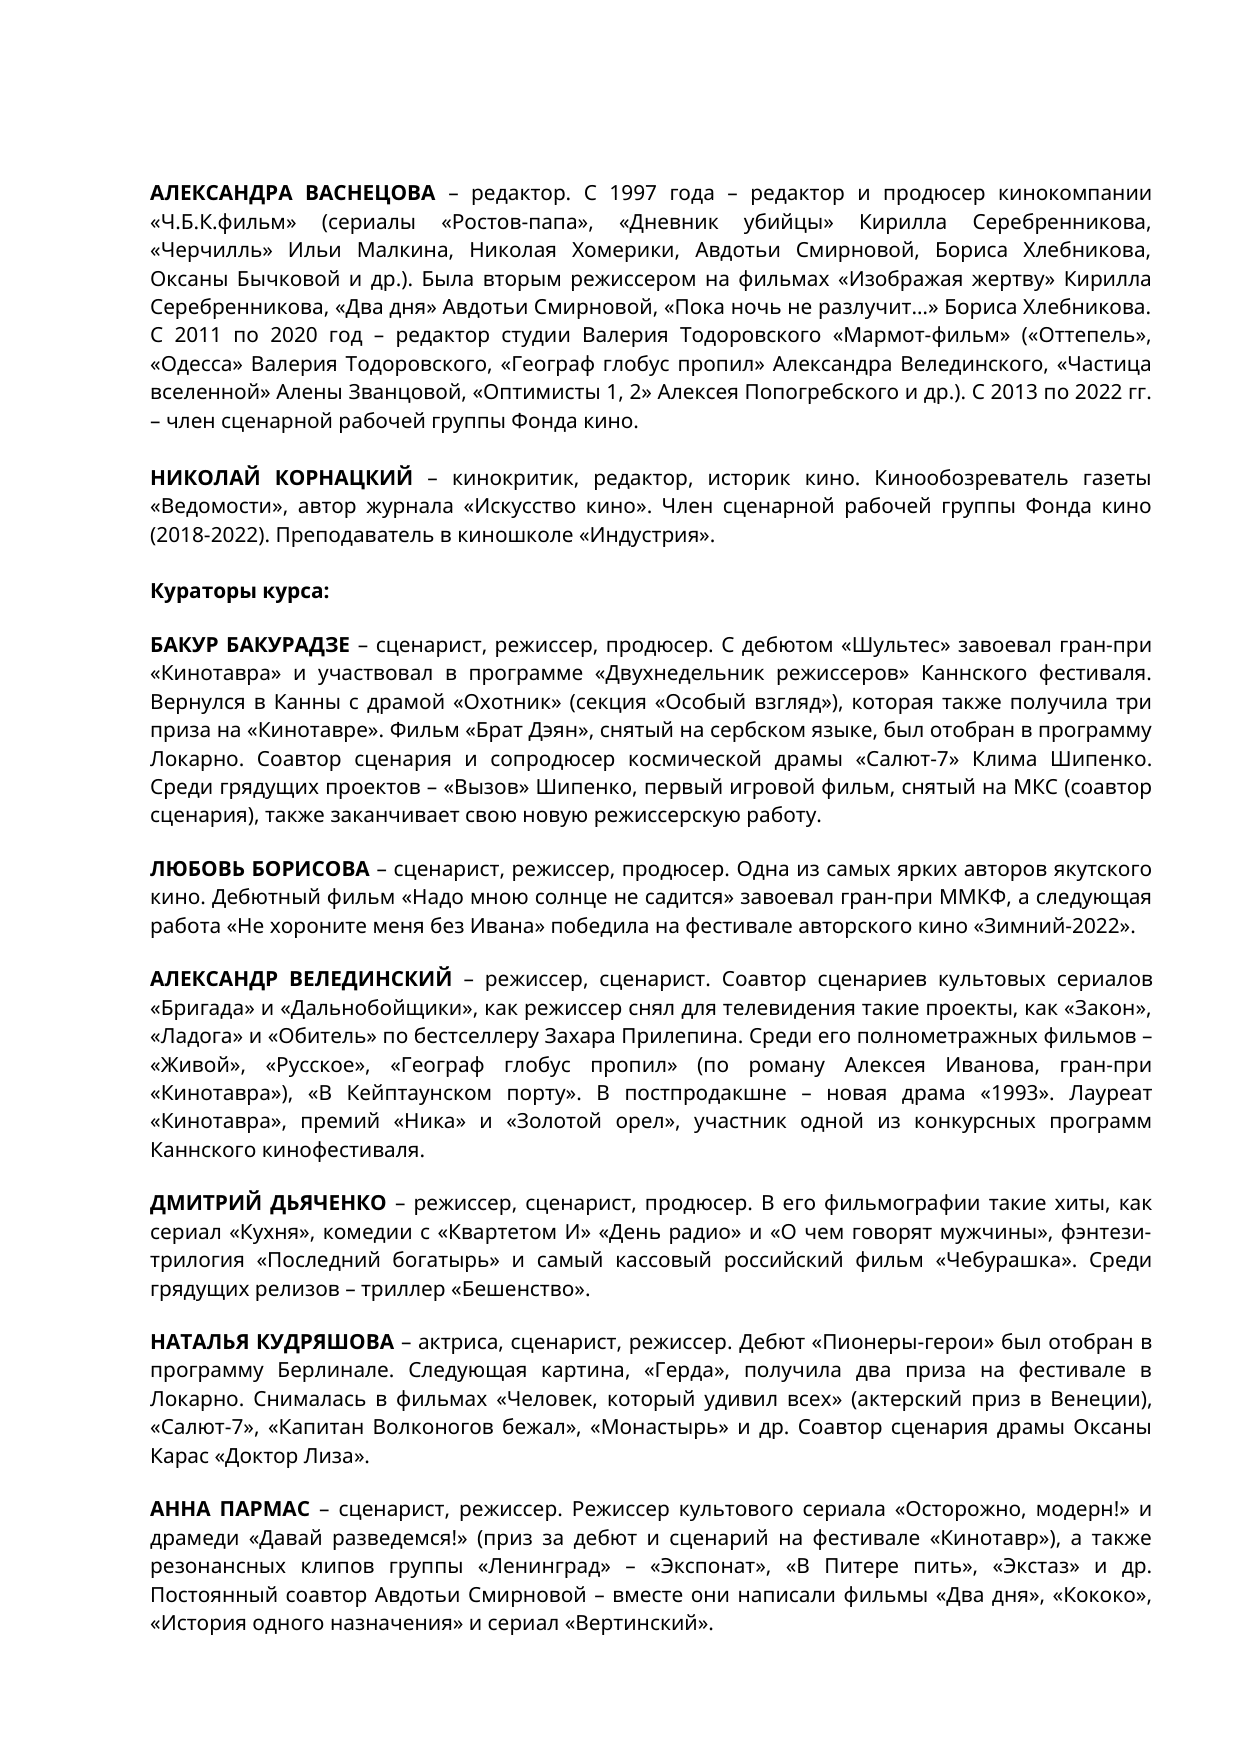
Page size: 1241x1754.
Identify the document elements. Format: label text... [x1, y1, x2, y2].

text НАТАЛЬЯ КУДРЯШОВА – актриса, сценарист, режиссер. Дебют «Пионеры-герои» был отобран в программу Берлинале. Следующая картина, «Герда», получила два приза на фестивале в Локарно. Снималась в фильмах «Человек, который удивил всех» (актерский приз в Венеции), «Салют-7», «Капитан Волконогов бежал», «Монастырь» и др. Соавтор сценария драмы Оксаны Карас «Доктор Лиза». [150, 1327, 1153, 1469]
text АННА ПАРМАС – сценарист, режиссер. Режиссер культового сериала «Осторожно, модерн!» и драмеди «Давай разведемся!» (приз за дебют и сценарий на фестивале «Кинотавр»), а также резонансных клипов группы «Ленинград» – «Экспонат», «В Питере пить», «Экстаз» и др. Постоянный соавтор Авдотьи Смирновой – вместе они написали фильмы «Два дня», «Кококо», «История одного назначения» и сериал «Вертинский». [150, 1494, 1153, 1637]
text БАКУР БАКУРАДЗЕ – сценарист, режиссер, продюсер. С дебютом «Шультес» завоевал гран-при «Кинотавра» и участвовал в программе «Двухнедельник режиссеров» Каннского фестиваля. Вернулся в Канны с драмой «Охотник» (секция «Особый взгляд»), которая также получила три приза на «Кинотавре». Фильм «Брат Дэян», снятый на сербском языке, был отобран в программу Локарно. Соавтор сценария и сопродюсер космической драмы «Салют-7» Клима Шипенко. Среди грядущих проектов – «Вызов» Шипенко, первый игровой фильм, снятый на МКС (соавтор сценария), также заканчивает свою новую режиссерскую работу. [150, 630, 1153, 829]
text ЛЮБОВЬ БОРИСОВА – сценарист, режиссер, продюсер. Одна из самых ярких авторов якутского кино. Дебютный фильм «Надо мною солнце не садится» завоевал гран-при ММКФ, а следующая работа «Не хороните меня без Ивана» победила на фестивале авторского кино «Зимний-2022». [150, 854, 1153, 939]
text АЛЕКСАНДР ВЕЛЕДИНСКИЙ – режиссер, сценарист. Соавтор сценариев культовых сериалов «Бригада» и «Дальнобойщики», как режиссер снял для телевидения такие проекты, как «Закон», «Ладога» и «Обитель» по бестселлеру Захара Прилепина. Среди его полнометражных фильмов – «Живой», «Русское», «Географ глобус пропил» (по роману Алексея Иванова, гран-при «Кинотавра»), «В Кейптаунском порту». В постпродакшне – новая драма «1993». Лауреат «Кинотавра», премий «Ника» и «Золотой орел», участник одной из конкурсных программ Каннского кинофестиваля. [150, 964, 1153, 1163]
text Кураторы курса: [150, 577, 1153, 605]
text ДМИТРИЙ ДЬЯЧЕНКО – режиссер, сценарист, продюсер. В его фильмографии такие хиты, как сериал «Кухня», комедии с «Квартетом И» «День радио» и «О чем говорят мужчины», фэнтези-трилогия «Последний богатырь» и самый кассовый российский фильм «Чебурашка». Среди грядущих релизов – триллер «Бешенство». [150, 1188, 1153, 1302]
text АЛЕКСАНДРА ВАСНЕЦОВА – редактор. С 1997 года – редактор и продюсер кинокомпании «Ч.Б.К.фильм» (сериалы «Ростов-папа», «Дневник убийцы» Кирилла Серебренникова, «Черчилль» Ильи Малкина, Николая Хомерики, Авдотьи Смирновой, Бориса Хлебникова, Оксаны Бычковой и др.). Была вторым режиссером на фильмах «Изображая жертву» Кирилла Серебренникова, «Два дня» Авдотьи Смирновой, «Пока ночь не разлучит…» Бориса Хлебникова. С 2011 по 2020 год – редактор студии Валерия Тодоровского «Мармот-фильм» («Оттепель», «Одесса» Валерия Тодоровского, «Географ глобус пропил» Александра Велединского, «Частица вселенной» Алены Званцовой, «Оптимисты 1, 2» Алексея Попогребского и др.). С 2013 по 2022 гг. – член сценарной рабочей группы Фонда кино. [150, 178, 1153, 434]
text НИКОЛАЙ КОРНАЦКИЙ – кинокритик, редактор, историк кино. Кинообозреватель газеты «Ведомости», автор журнала «Искусство кино». Член сценарной рабочей группы Фонда кино (2018-2022). Преподаватель в киношколе «Индустрия». [150, 463, 1153, 548]
